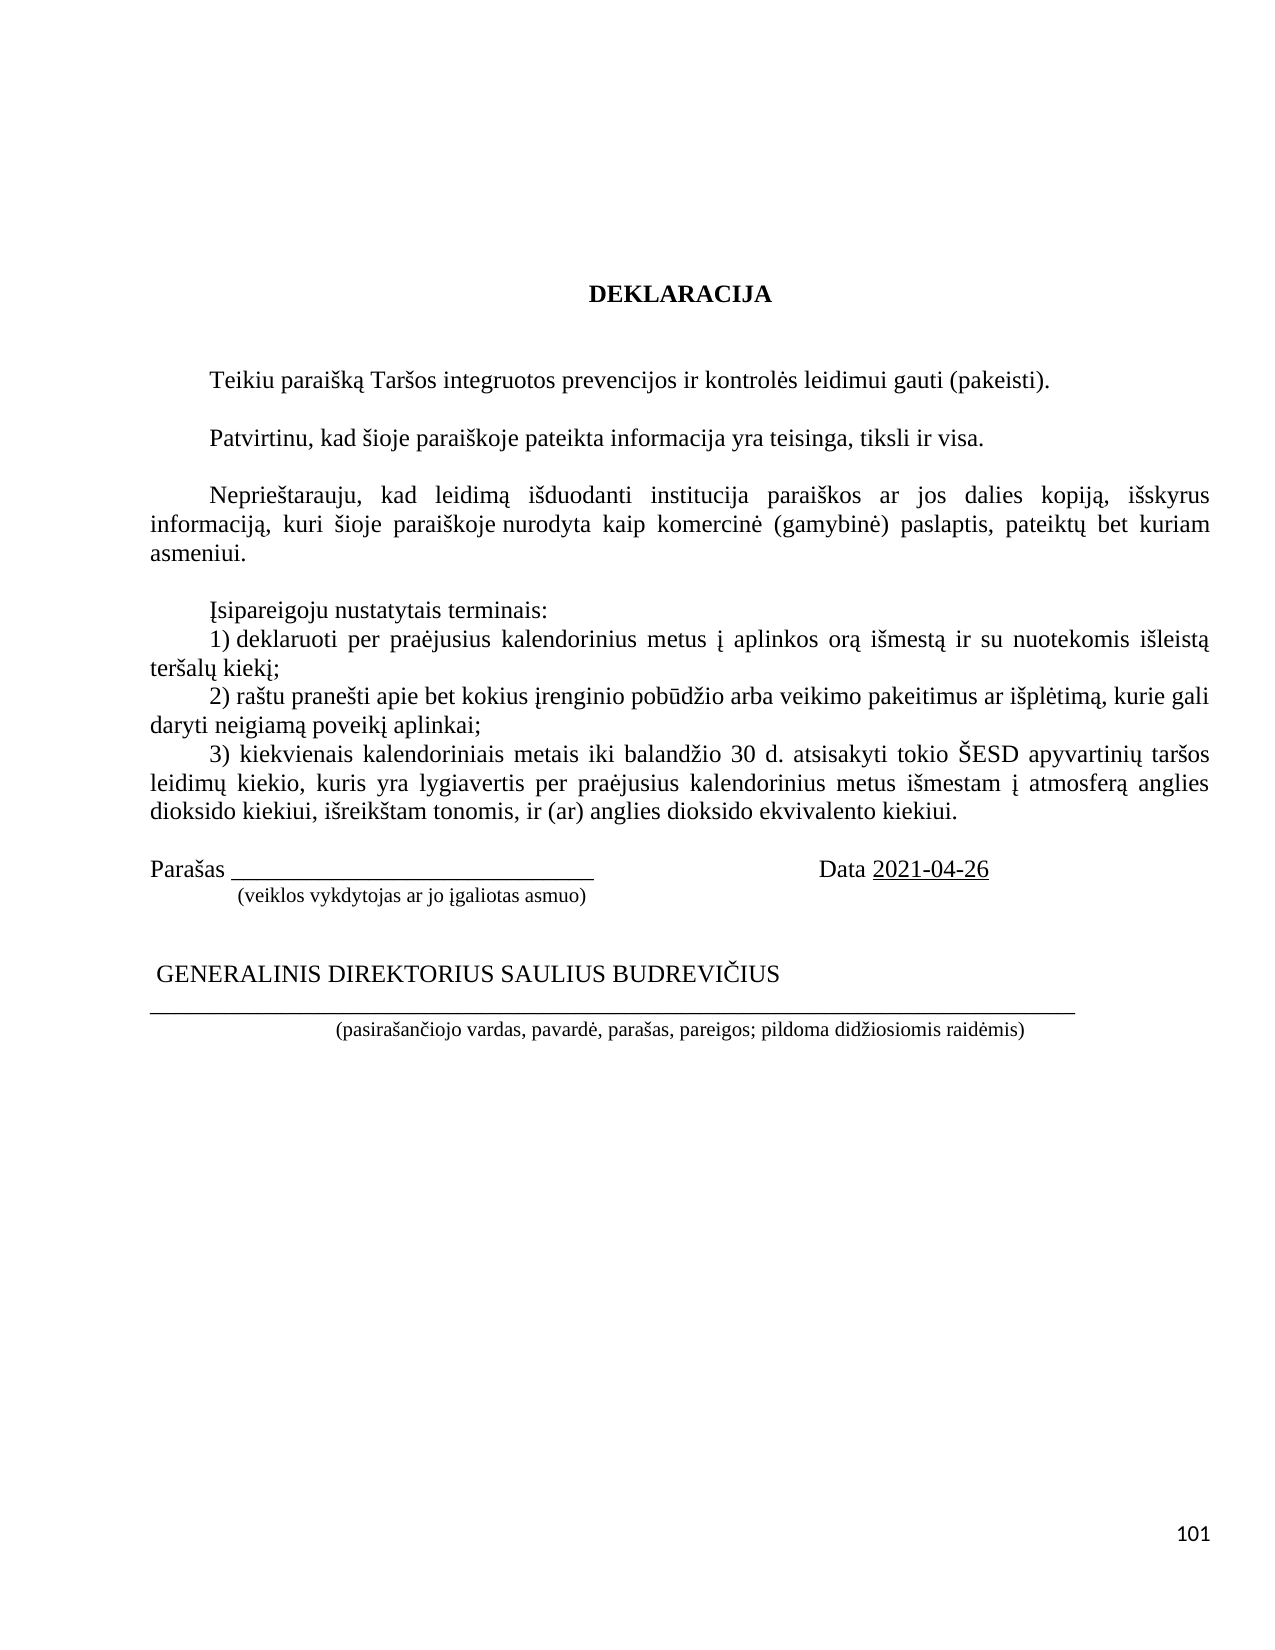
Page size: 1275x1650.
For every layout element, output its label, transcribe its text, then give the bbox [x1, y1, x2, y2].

text Parašas _____________________________ Data 2021-04-26 [150, 854, 1211, 883]
text (veiklos vykdytojas ar jo įgaliotas asmuo) [150, 883, 1211, 907]
text DEKLARACIJA [150, 279, 1211, 308]
text GENERALINIS DIREKTORIUS SAULIUS BUDREVIČIUS [150, 959, 1211, 988]
text Patvirtinu, kad šioje paraiškoje pateikta informacija yra teisinga, tiksli ir visa. [150, 423, 1211, 451]
text 3) kiekvienais kalendoriniais metais iki balandžio 30 d. atsisakyti tokio ŠESD apyvartinių taršos leidimų kiekio, kuris yra lygiavertis per praėjusius kalendorinius metus išmestam į atmosferą anglies dioksido kiekiui, išreikštam tonomis, ir (ar) anglies dioksido ekvivalento kiekiui. [150, 739, 1211, 825]
text Neprieštarauju, kad leidimą išduodanti institucija paraiškos ar jos dalies kopiją, išskyrus informaciją, kuri šioje paraiškoje nurodyta kaip komercinė (gamybinė) paslaptis, pateiktų bet kuriam asmeniui. [150, 480, 1211, 566]
text 1) deklaruoti per praėjusius kalendorinius metus į aplinkos orą išmestą ir su nuotekomis išleistą teršalų kiekį; [150, 624, 1211, 681]
text 2) raštu pranešti apie bet kokius įrenginio pobūdžio arba veikimo pakeitimus ar išplėtimą, kurie gali daryti neigiamą poveikį aplinkai; [150, 681, 1211, 739]
text Įsipareigoju nustatytais terminais: [150, 595, 1211, 624]
text Teikiu paraišką Taršos integruotos prevencijos ir kontrolės leidimui gauti (pakeisti). [150, 365, 1211, 394]
text (pasirašančiojo vardas, pavardė, parašas, pareigos; pildoma didžiosiomis raidėmis) [150, 1017, 1211, 1041]
text __________________________________________________________________________ [150, 988, 1211, 1017]
